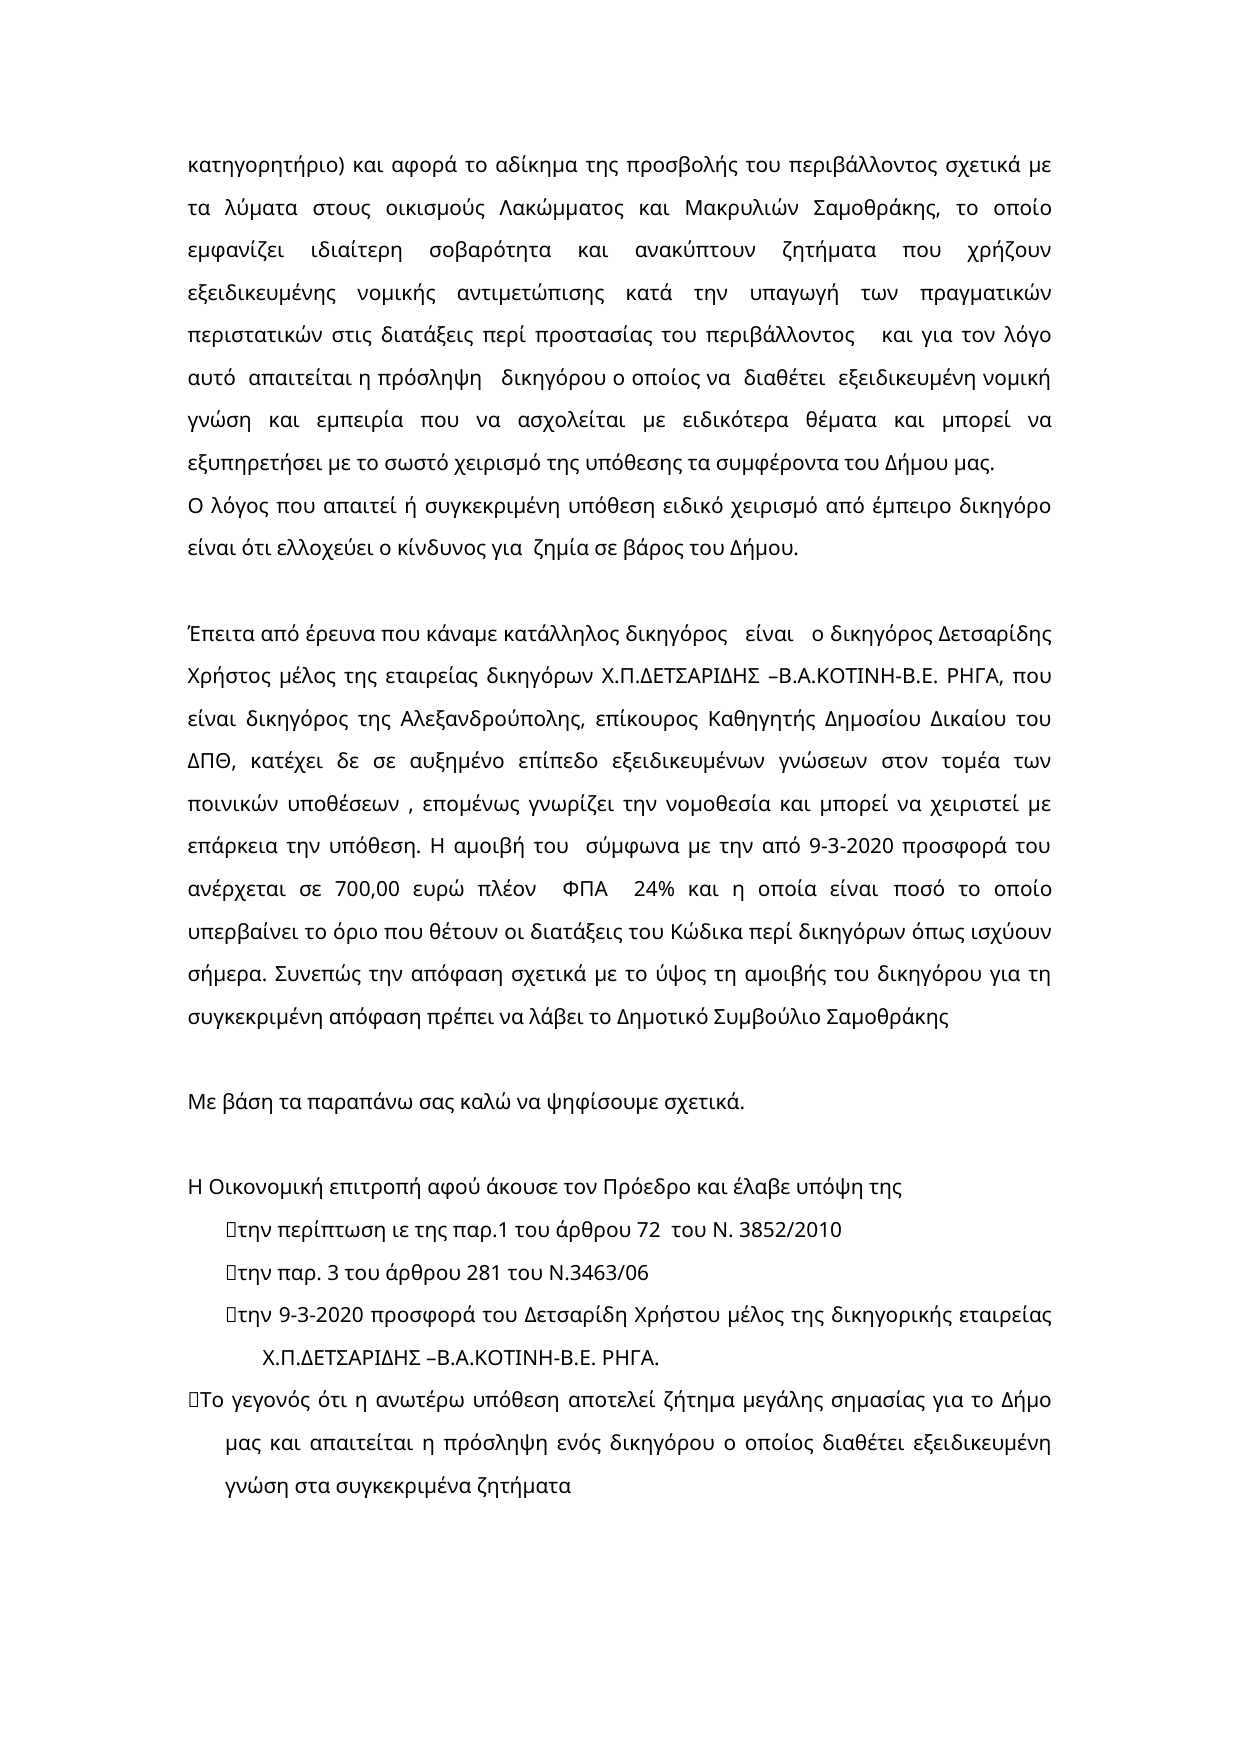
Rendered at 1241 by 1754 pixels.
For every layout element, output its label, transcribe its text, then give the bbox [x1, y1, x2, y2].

list την 9-3-2020 προσφορά του Δετσαρίδη Χρήστου μέλος της δικηγορικής εταιρείας Χ.Π.ΔΕΤΣΑΡΙΔΗΣ –Β.Α.ΚΟΤΙΝΗ-Β.Ε. ΡΗΓΑ. [225, 1300, 1053, 1371]
list την παρ. 3 του άρθρου 281 του Ν.3463/06 [225, 1258, 1053, 1286]
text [187, 150, 1053, 477]
text Ο λόγος που απαιτεί ή συγκεκριμένη υπόθεση ειδικό χειρισμό από έμπειρο δικηγόρο είναι ότι ελλοχεύει ο κίνδυνος για ζημία σε βάρος του Δήμου. [187, 491, 1053, 562]
list την περίπτωση ιε της παρ.1 του άρθρου 72 του Ν. 3852/2010 [225, 1215, 1053, 1243]
text Έπειτα από έρευνα που κάναμε κατάλληλος δικηγόρος είναι ο δικηγόρος Δετσαρίδης Χρήστος μέλος της εταιρείας δικηγόρων Χ.Π.ΔΕΤΣΑΡΙΔΗΣ –Β.Α.ΚΟΤΙΝΗ-Β.Ε. ΡΗΓΑ, που είναι δικηγόρος της Αλεξανδρούπολης, επίκουρος Καθηγητής Δημοσίου Δικαίου του ΔΠΘ, κατέχει δε σε αυξημένο επίπεδο εξειδικευμένων γνώσεων στον τομέα των ποινικών υποθέσεων , επομένως γνωρίζει την νομοθεσία και μπορεί να χειριστεί με επάρκεια την υπόθεση. Η αμοιβή του σύμφωνα με την από 9-3-2020 προσφορά του ανέρχεται σε 700,00 ευρώ πλέον ΦΠΑ 24% και η οποία είναι ποσό το οποίο υπερβαίνει το όριο που θέτουν οι διατάξεις του Κώδικα περί δικηγόρων όπως ισχύουν σήμερα. Συνεπώς την απόφαση σχετικά με το ύψος τη αμοιβής του δικηγόρου για τη συγκεκριμένη απόφαση πρέπει να λάβει το Δημοτικό Συμβούλιο Σαμοθράκης [187, 619, 1053, 1031]
text Η Οικονομική επιτροπή αφού άκουσε τον Πρόεδρο και έλαβε υπόψη της [187, 1172, 1053, 1201]
text Με βάση τα παραπάνω σας καλώ να ψηφίσουμε σχετικά. [187, 1087, 1053, 1116]
list Το γεγονός ότι η ανωτέρω υπόθεση αποτελεί ζήτημα μεγάλης σημασίας για το Δήμο μας και απαιτείται η πρόσληψη ενός δικηγόρου ο οποίος διαθέτει εξειδικευμένη γνώση στα συγκεκριμένα ζητήματα [187, 1386, 1053, 1499]
